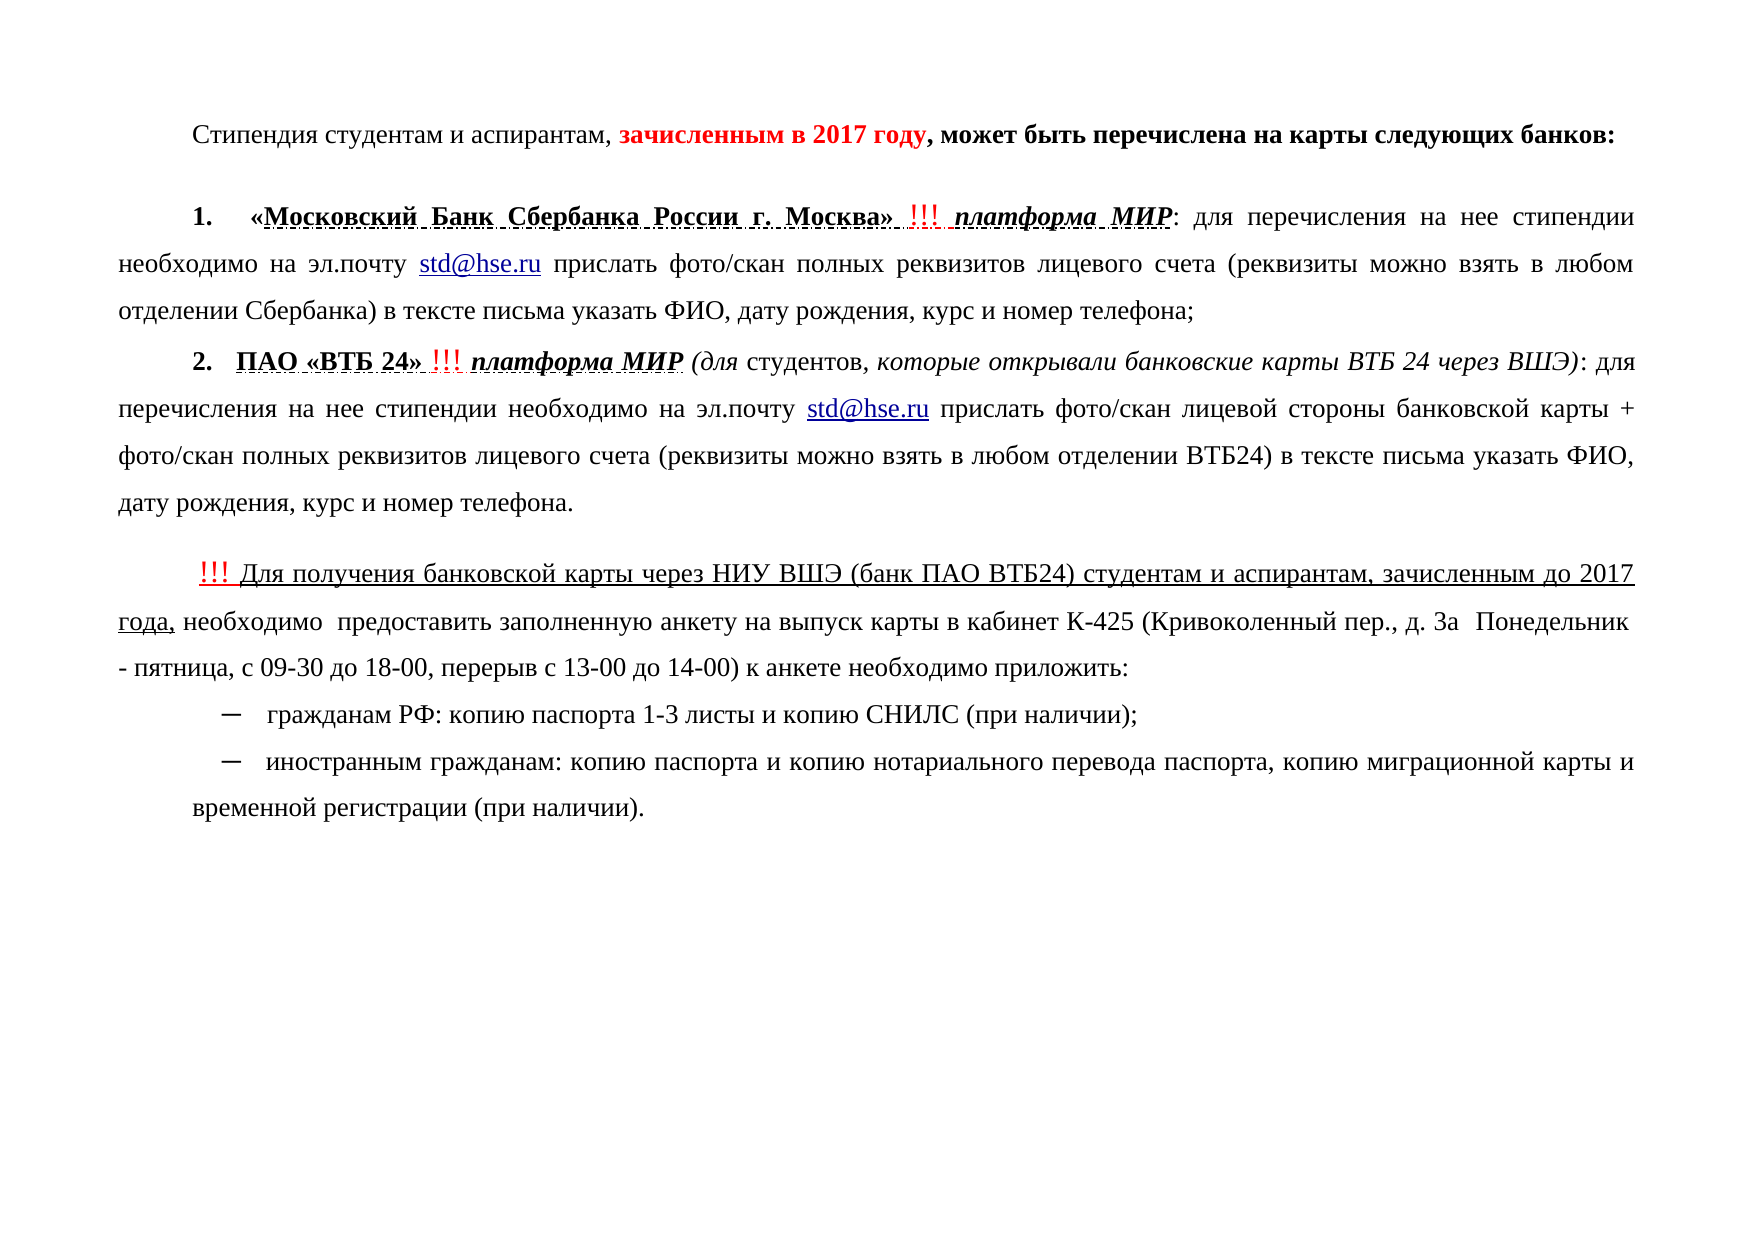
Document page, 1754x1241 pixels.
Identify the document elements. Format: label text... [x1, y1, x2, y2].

list гражданам РФ: копию паспорта 1-3 листы и копию СНИЛС (при наличии); [222, 698, 1636, 729]
text Стипендия студентам и аспирантам, зачисленным в 2017 году, может быть перечислена на карты следующих банков: [118, 118, 1636, 149]
list ПАО «ВТБ 24» !!! платформа МИР (для студентов, которые открывали банковские карты ВТБ 24 через ВШЭ): для перечисления на нее стипендии необходимо на эл.почту std@hse.ru прислать фото/скан лицевой стороны банковской карты + фото/скан полных реквизитов лицевого счета (реквизиты можно взять в любом отделении ВТБ24) в тексте письма указать ФИО, дату рождения, курс и номер телефона. [118, 341, 1636, 517]
list «Московский Банк Сбербанка России г. Москва» !!! платформа МИР: для перечисления на нее стипендии необходимо на эл.почту std@hse.ru прислать фото/скан полных реквизитов лицевого счета (реквизиты можно взять в любом отделении Сбербанка) в тексте письма указать ФИО, дату рождения, курс и номер телефона; [118, 196, 1636, 325]
list иностранным гражданам: копию паспорта и копию нотариального перевода паспорта, копию миграционной карты и временной регистрации (при наличии). [192, 745, 1636, 822]
text !!! Для получения банковской карты через НИУ ВШЭ (банк ПАО ВТБ24) студентам и аспирантам, зачисленным до 2017 года, необходимо предоставить заполненную анкету на выпуск карты в кабинет К-425 (Кривоколенный пер., д. 3а Понедельник - пятница, с 09-30 до 18-00, перерыв с 13-00 до 14-00) к анкете необходимо приложить: [118, 553, 1636, 682]
